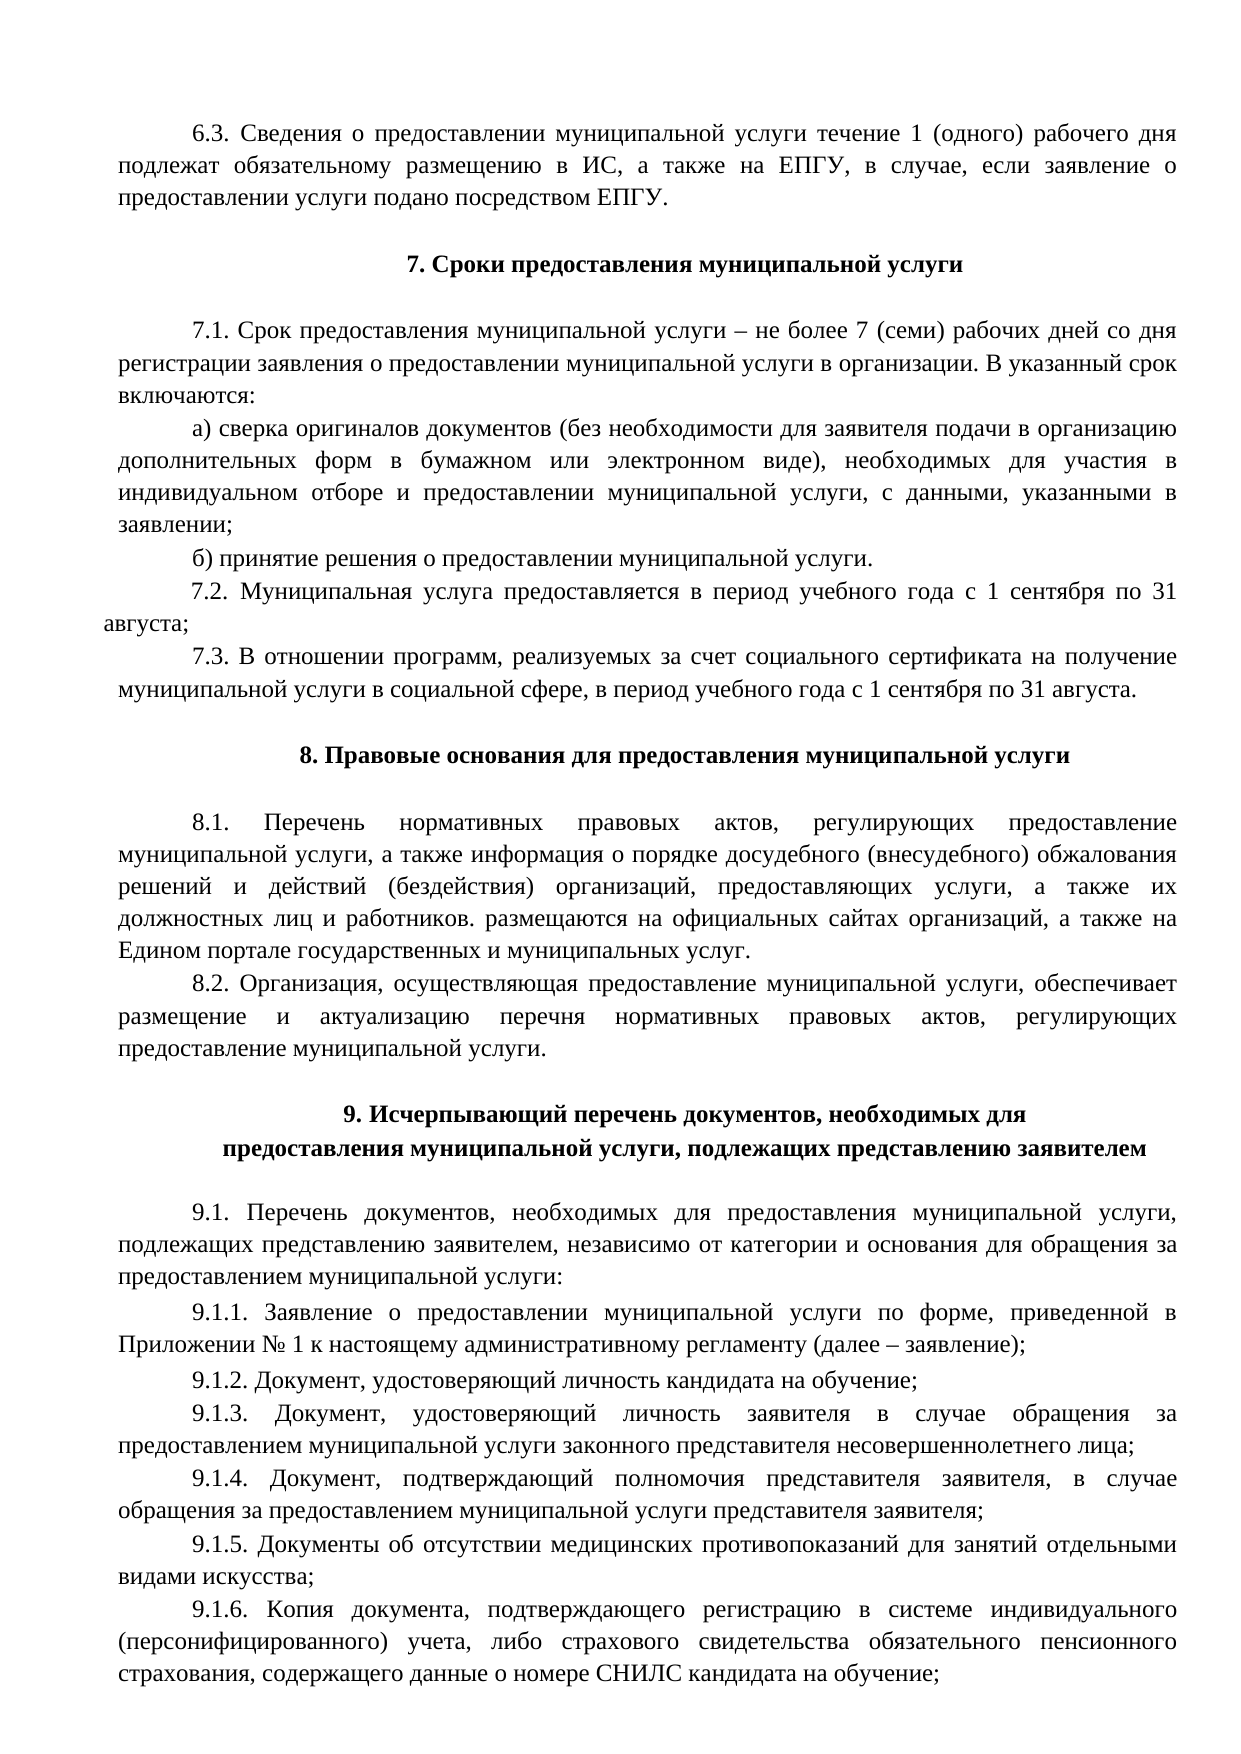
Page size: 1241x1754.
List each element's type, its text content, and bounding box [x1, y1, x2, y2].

text 9.1.2. Документ, удостоверяющий личность кандидата на обучение; [192, 1365, 1178, 1393]
text 9.1.4. Документ, подтверждающий полномочия представителя заявителя, в случае обращения за предоставлением муниципальной услуги представителя заявителя; [118, 1463, 1178, 1524]
text 9.1.6. Копия документа, подтверждающего регистрацию в системе индивидуального (персонифицированного) учета, либо страхового свидетельства обязательного пенсионного страхования, содержащего данные о номере СНИЛС кандидата на обучение; [118, 1594, 1178, 1687]
text 8.1. Перечень нормативных правовых актов, регулирующих предоставление муниципальной услуги, а также информация о порядке досудебного (внесудебного) обжалования решений и действий (бездействия) организаций, предоставляющих услуги, а также их должностных лиц и работников. размещаются на официальных сайтах организаций, а также на Едином портале государственных и муниципальных услуг. [118, 807, 1178, 964]
text предоставления муниципальной услуги, подлежащих представлению заявителем [118, 1133, 1178, 1161]
text 9.1.3. Документ, удостоверяющий личность заявителя в случае обращения за предоставлением муниципальной услуги законного представителя несовершеннолетнего лица; [118, 1398, 1178, 1459]
text а) сверка оригиналов документов (без необходимости для заявителя подачи в организацию дополнительных форм в бумажном или электронном виде), необходимых для участия в индивидуальном отборе и предоставлении муниципальной услуги, с данными, указанными в заявлении; [118, 413, 1178, 538]
text 9.1. Перечень документов, необходимых для предоставления муниципальной услуги, подлежащих представлению заявителем, независимо от категории и основания для обращения за предоставлением муниципальной услуги: [118, 1197, 1178, 1290]
text 7.1. Срок предоставления муниципальной услуги – не более 7 (семи) рабочих дней со дня регистрации заявления о предоставлении муниципальной услуги в организации. В указанный срок включаются: [118, 315, 1178, 408]
text 9.1.5. Документы об отсутствии медицинских противопоказаний для занятий отдельными видами искусства; [118, 1529, 1178, 1590]
text 9.1.1. Заявление о предоставлении муниципальной услуги по форме, приведенной в Приложении № 1 к настоящему административному регламенту (далее – заявление); [118, 1297, 1178, 1358]
text 7.2. Муниципальная услуга предоставляется в период учебного года с 1 сентября по 31 августа; [103, 576, 1178, 637]
text 9. Исчерпывающий перечень документов, необходимых для [118, 1099, 1178, 1128]
text 7.3. В отношении программ, реализуемых за счет социального сертификата на получение муниципальной услуги в социальной сфере, в период учебного года с 1 сентября по 31 августа. [118, 641, 1178, 702]
text 8.2. Организация, осуществляющая предоставление муниципальной услуги, обеспечивает размещение и актуализацию перечня нормативных правовых актов, регулирующих предоставление муниципальной услуги. [118, 968, 1178, 1062]
text 8. Правовые основания для предоставления муниципальной услуги [192, 740, 1178, 769]
text б) принятие решения о предоставлении муниципальной услуги. [118, 543, 1178, 572]
text 6.3. Сведения о предоставлении муниципальной услуги течение 1 (одного) рабочего дня подлежат обязательному размещению в ИС, а также на ЕПГУ, в случае, если заявление о предоставлении услуги подано посредством ЕПГУ. [118, 118, 1178, 211]
text 7. Сроки предоставления муниципальной услуги [118, 249, 1178, 278]
